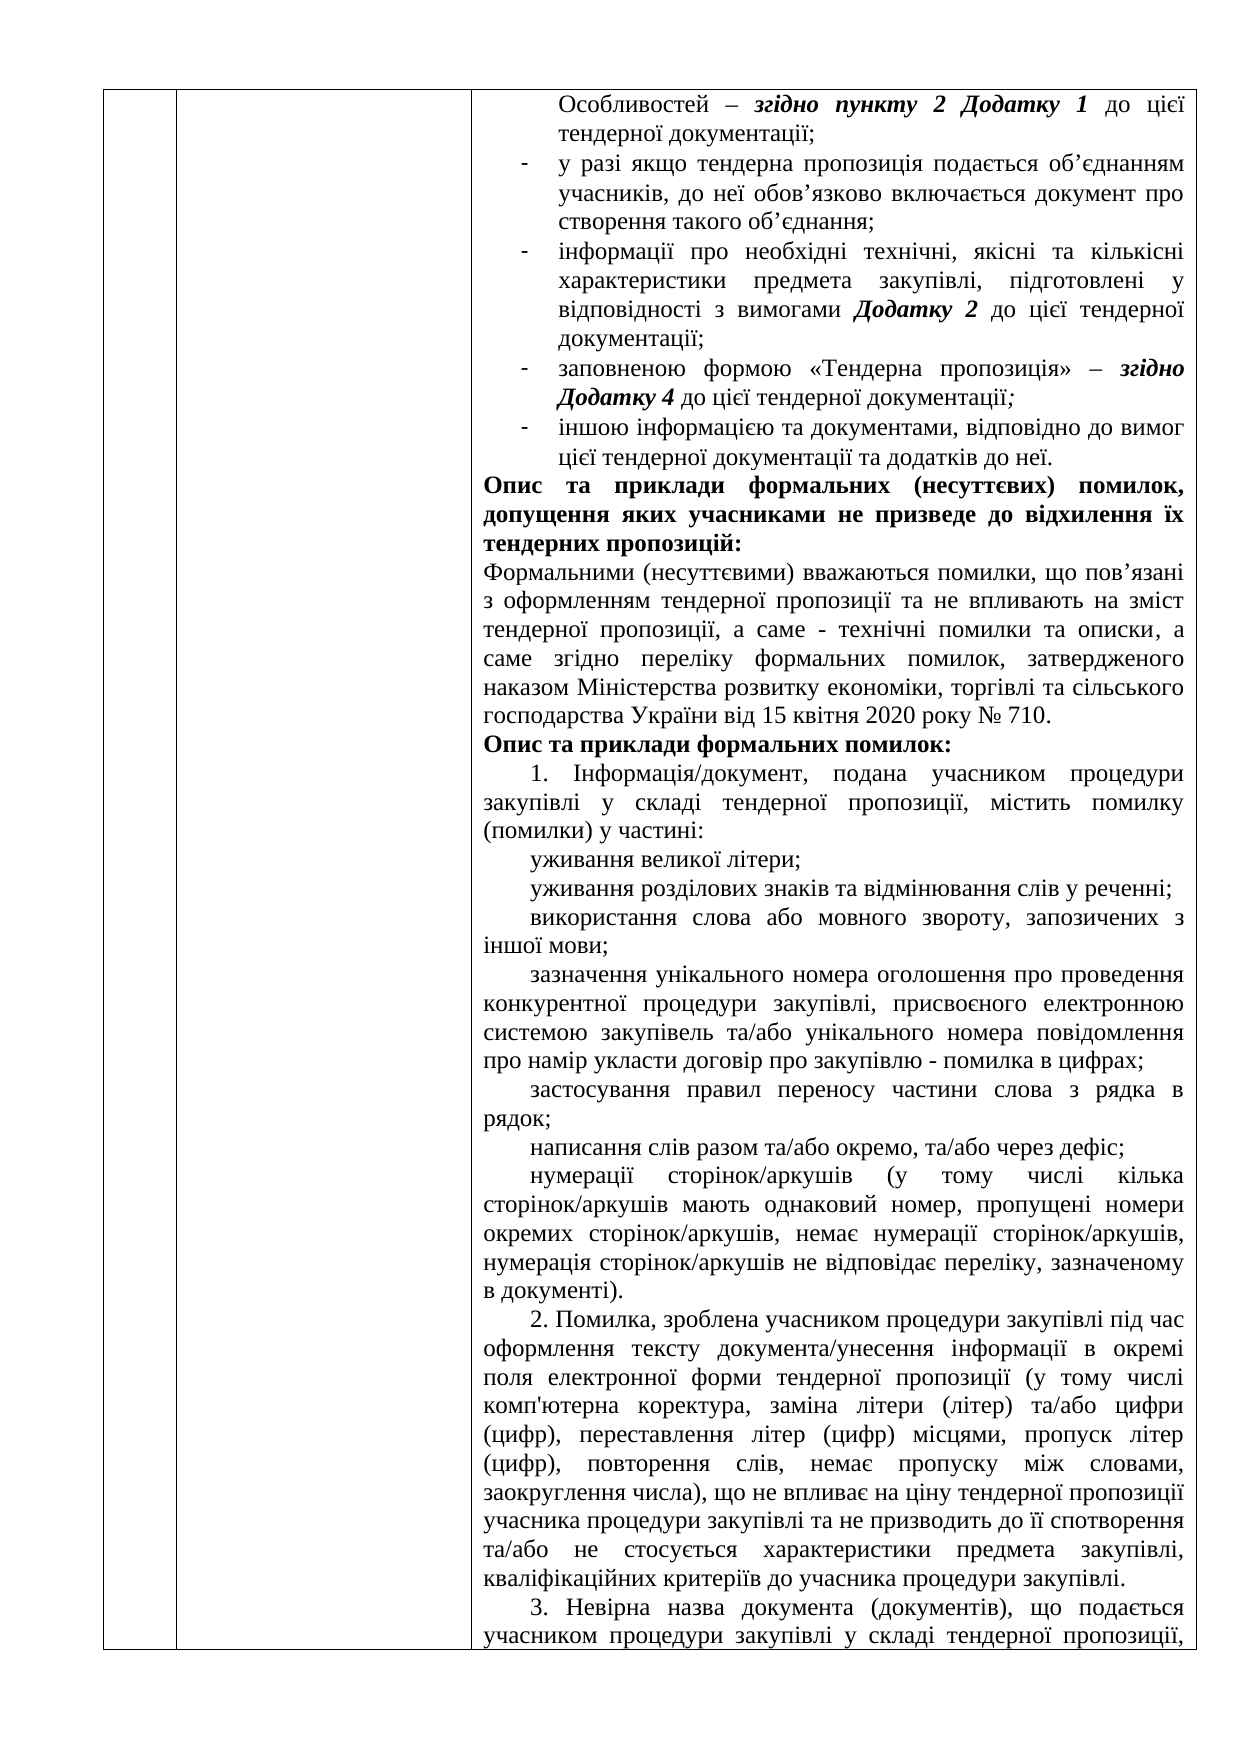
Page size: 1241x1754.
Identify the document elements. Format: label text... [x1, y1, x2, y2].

table_cell 1 [104, 90, 176, 1649]
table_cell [177, 90, 471, 1649]
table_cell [472, 90, 1196, 1649]
